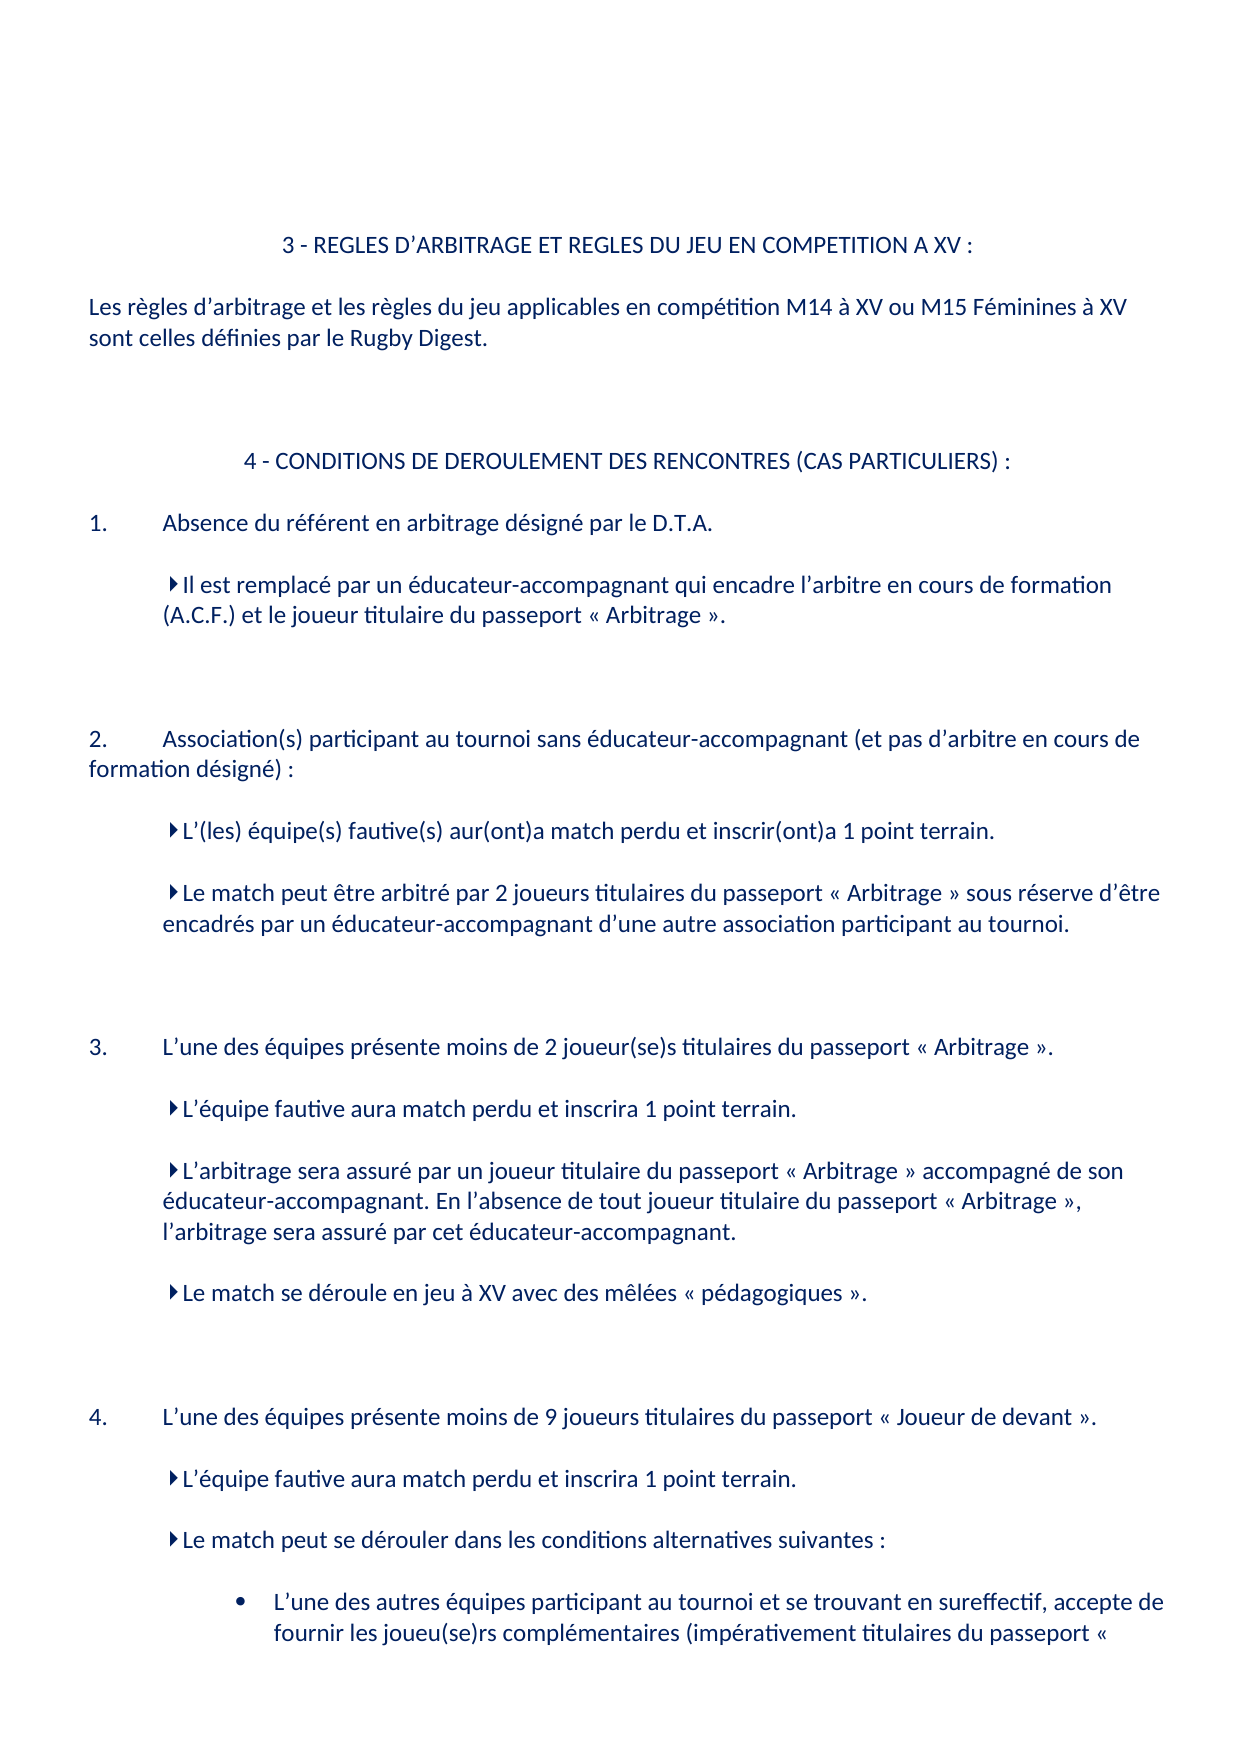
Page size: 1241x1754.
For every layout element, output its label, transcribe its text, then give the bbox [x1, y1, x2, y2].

text Le match se déroule en jeu à XV avec des mêlées « pédagogiques ». [89, 1278, 1167, 1308]
text 3 - REGLES D’ARBITRAGE ET REGLES DU JEU EN COMPETITION A XV : [89, 230, 1167, 260]
text 4 - CONDITIONS DE DEROULEMENT DES RENCONTRES (CAS PARTICULIERS) : [89, 446, 1167, 476]
text L’(les) équipe(s) fautive(s) aur(ont)a match perdu et inscrir(ont)a 1 point terrain. [89, 815, 1167, 846]
text Le match peut se dérouler dans les conditions alternatives suivantes : [89, 1525, 1167, 1555]
text 2. Association(s) participant au tournoi sans éducateur-accompagnant (et pas d’arbitre en cours de formation désigné) : [89, 723, 1167, 784]
text L’équipe fautive aura match perdu et inscrira 1 point terrain. [89, 1093, 1167, 1123]
text L’arbitrage sera assuré par un joueur titulaire du passeport « Arbitrage » accompagné de son éducateur-accompagnant. En l’absence de tout joueur titulaire du passeport « Arbitrage », l’arbitrage sera assuré par cet éducateur-accompagnant. [162, 1155, 1167, 1246]
text 3. L’une des équipes présente moins de 2 joueur(se)s titulaires du passeport « Arbitrage ». [89, 1031, 1167, 1062]
text Le match peut être arbitré par 2 joueurs titulaires du passeport « Arbitrage » sous réserve d’être encadrés par un éducateur-accompagnant d’une autre association participant au tournoi. [162, 877, 1167, 938]
text 4. L’une des équipes présente moins de 9 joueurs titulaires du passeport « Joueur de devant ». [89, 1401, 1167, 1432]
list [236, 1586, 1167, 1647]
text Il est remplacé par un éducateur-accompagnant qui encadre l’arbitre en cours de formation (A.C.F.) et le joueur titulaire du passeport « Arbitrage ». [162, 569, 1167, 630]
text Les règles d’arbitrage et les règles du jeu applicables en compétition M14 à XV ou M15 Féminines à XV sont celles définies par le Rugby Digest. [89, 291, 1167, 352]
text 1. Absence du référent en arbitrage désigné par le D.T.A. [89, 507, 1167, 538]
text L’équipe fautive aura match perdu et inscrira 1 point terrain. [89, 1463, 1167, 1493]
